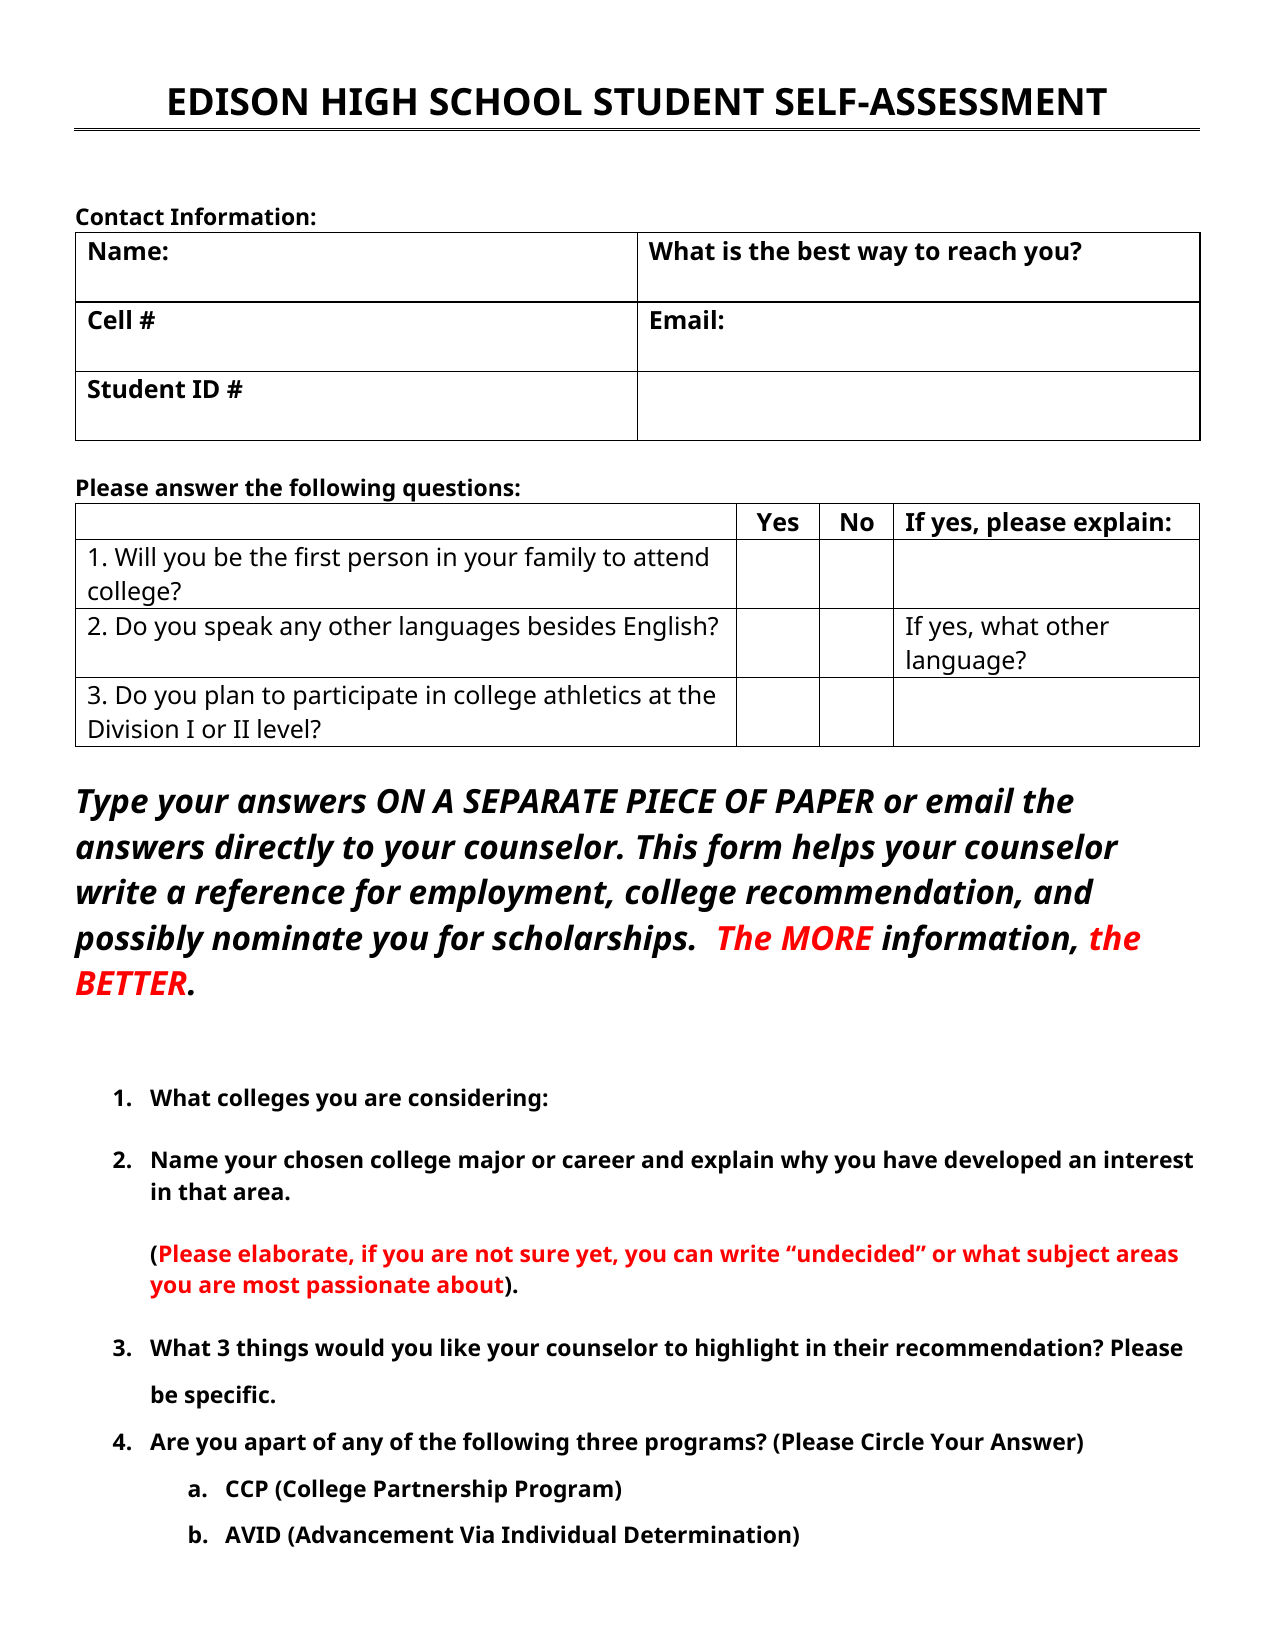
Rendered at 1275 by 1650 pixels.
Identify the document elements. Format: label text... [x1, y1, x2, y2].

text Type your answers ON A SEPARATE PIECE OF PAPER or email the answers directly to your counselor. This form helps your counselor write a reference for employment, college recommendation, and possibly nominate you for scholarships. The MORE information, the BETTER. [75, 778, 1200, 1005]
list CCP (College Partnership Program) [187, 1473, 1200, 1504]
table_header [76, 504, 736, 538]
table_cell [894, 540, 1199, 608]
list Name your chosen college major or career and explain why you have developed an interest in that area. [112, 1144, 1200, 1207]
table_cell [820, 678, 893, 746]
text Edison High School STUDENT SELF-ASSESSMENT [73, 75, 1200, 131]
table_cell [737, 540, 819, 608]
table_cell [737, 609, 819, 677]
table_cell Cell # [76, 303, 637, 371]
text Contact Information: [75, 201, 1200, 232]
table_cell [820, 540, 893, 608]
table_cell 1. Will you be the first person in your family to attend college? [76, 540, 736, 608]
table_cell [638, 372, 1199, 440]
table_cell Student ID # [76, 372, 637, 440]
text (Please elaborate, if you are not sure yet, you can write “undecided” or what subject areas you are most passionate about). [150, 1238, 1200, 1301]
list AVID (Advancement Via Individual Determination) [187, 1519, 1200, 1551]
table_cell 2. Do you speak any other languages besides English? [76, 609, 736, 677]
text Please answer the following questions: [75, 472, 1200, 503]
table_header If yes, please explain: [894, 504, 1199, 538]
list What colleges you are considering: [112, 1082, 1200, 1113]
table_header Yes [737, 504, 819, 538]
table_cell [820, 609, 893, 677]
table_cell [737, 678, 819, 746]
list What 3 things would you like your counselor to highlight in their recommendation? Please be specific. [112, 1332, 1200, 1410]
table_header No [820, 504, 893, 538]
table_cell [894, 678, 1199, 746]
list Are you apart of any of the following three programs? (Please Circle Your Answer) [112, 1426, 1200, 1457]
table_header What is the best way to reach you? [638, 233, 1199, 301]
table_cell If yes, what other language? [894, 609, 1199, 677]
table_header Name: [76, 233, 637, 301]
table_cell Email: [638, 303, 1199, 371]
table_cell 3. Do you plan to participate in college athletics at the Division I or II level? [76, 678, 736, 746]
